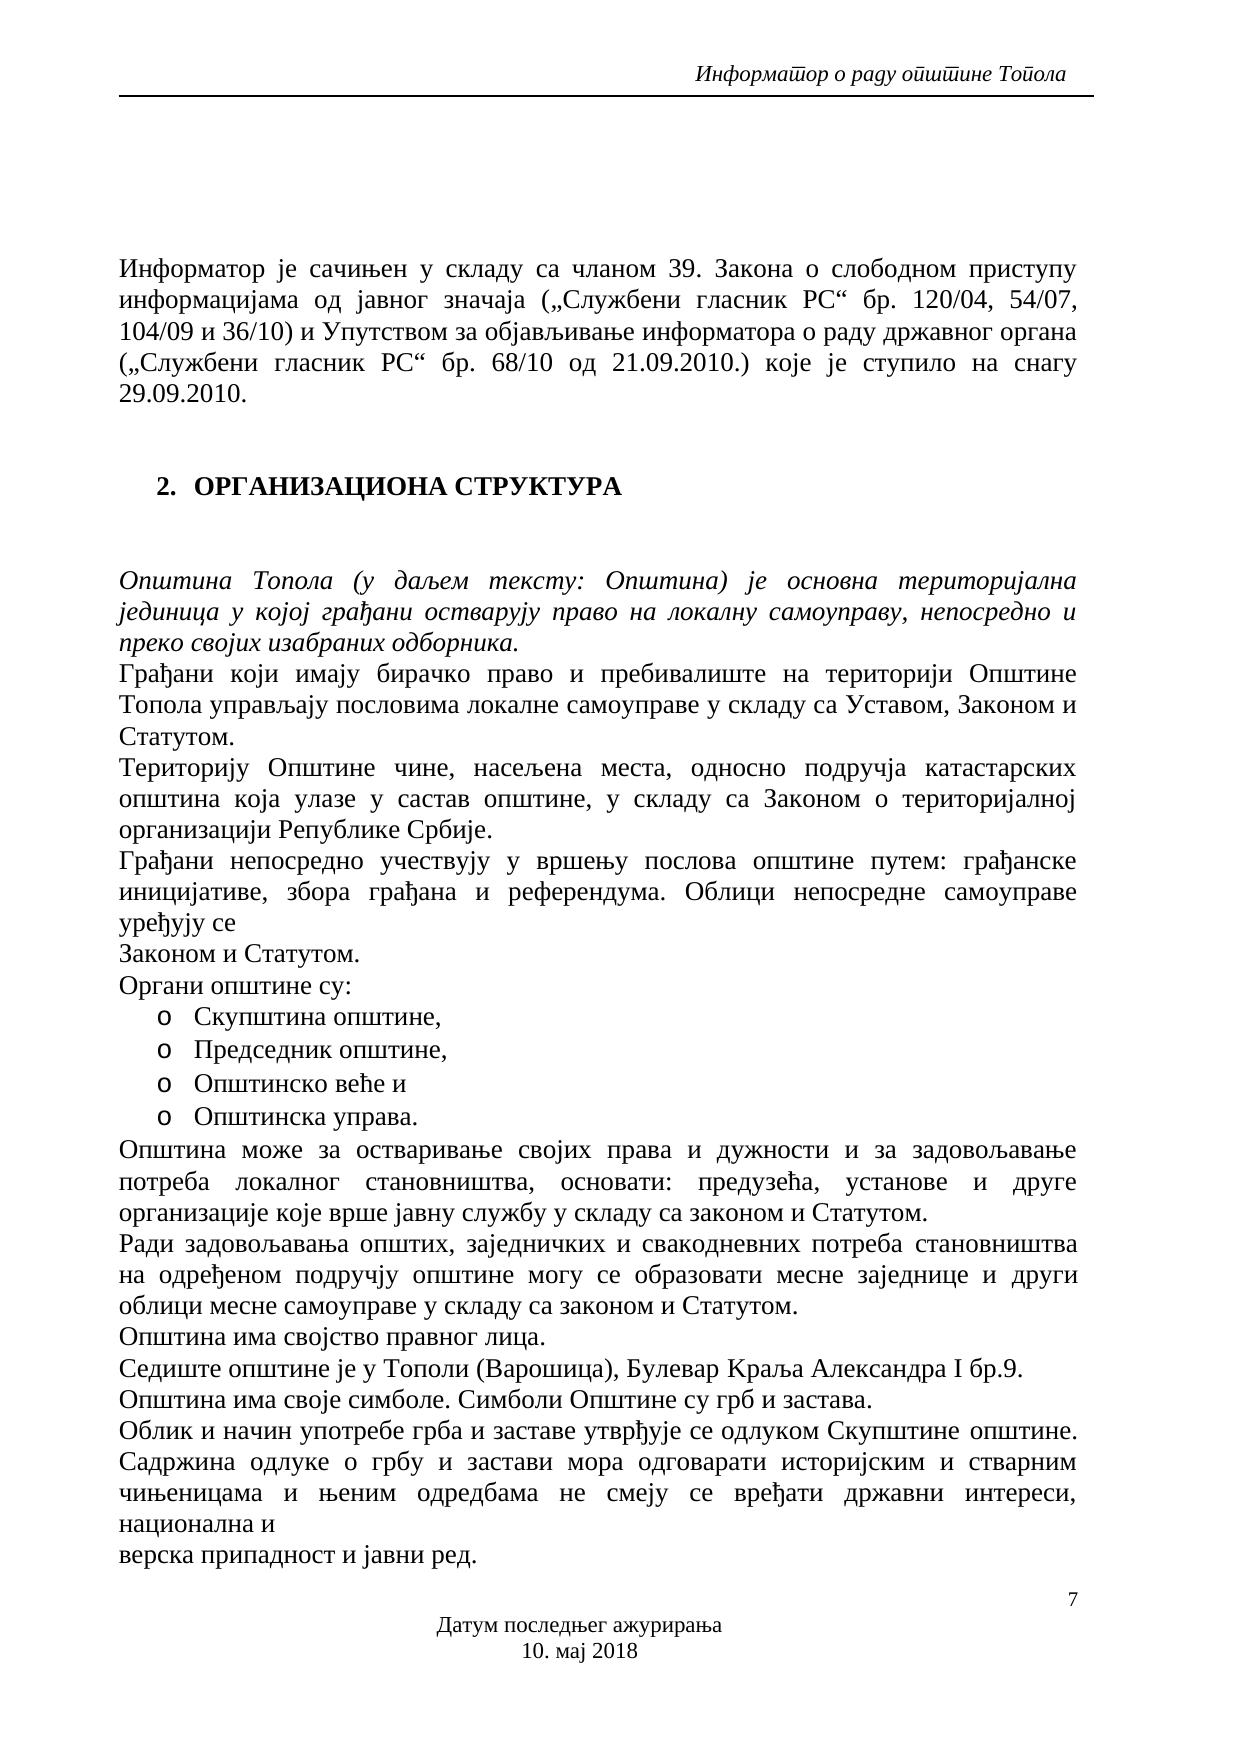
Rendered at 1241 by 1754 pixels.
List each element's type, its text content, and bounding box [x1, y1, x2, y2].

text Општина може за остваривање својих права и дужности и за задовољавање потреба локалног становништва, основати: предузећа, установе и друге организације које врше јавну службу у складу са законом и Статутом. [118, 1134, 1078, 1227]
text Ради задовољавања општих, заједничких и свакодневних потреба становништва на одређеном подручју општине могу се образовати месне заједнице и други облици месне самоуправе у складу са законом и Статутом. [118, 1227, 1078, 1321]
text Грађани непосредно учествују у вршењу послова општине путем: грађанске иницијативе, збора грађана и референдума. Облици непосредне самоуправе уређују се [118, 844, 1078, 938]
text Информатор је сачињен у складу са чланом 39. Закона о слободном приступу информацијама од јавног значаја („Службени гласник РС“ бр. 120/04, 54/07, 104/09 и 36/10) и Упутством за објављивање информатора о раду државног органа („Службени гласник РС“ бр. 68/10 од 21.09.2010.) које је ступило на снагу 29.09.2010. [118, 252, 1078, 408]
text Законом и Статутом. [118, 938, 1078, 969]
text Општинa Топола (у даљем тексту: Општина) је основна територијална јeдиница у којој грађани остварују право на локалну самоуправу, непосредно и преко својих изабраних одборника. [118, 564, 1078, 657]
list ОРГАНИЗАЦИОНА СТРУКТУРА [156, 470, 1078, 502]
list Општинско веће и [156, 1067, 1078, 1100]
list Скупштина општине, [156, 1000, 1078, 1033]
text Грађани који имају бирачко право и пребивалиште на територији Општине Топола управљају пословима локалне самоуправе у складу са Уставом, Законом и Статутом. [118, 657, 1078, 751]
list Општинска управа. [156, 1100, 1078, 1134]
text Општина има своје симболе. Симболи Општине су грб и застава. [118, 1383, 1078, 1414]
text Општина има својство правног лица. [118, 1321, 1078, 1352]
list Председник општине, [156, 1033, 1078, 1067]
text верска припадност и јавни ред. [118, 1538, 1078, 1570]
text Облик и начин употребе грба и заставе утврђује се одлуком Скупштине општине. Садржина одлуке о грбу и застави мора одговарати историјским и стварним чињеницама и њеним одредбама не смеју се вређати државни интереси, национална и [118, 1414, 1078, 1538]
text Органи општине су: [118, 969, 1078, 1000]
text Седиште општине је у Тополи (Варошица), Булевар Kраља Александра I бр.9. [118, 1352, 1078, 1383]
text Територију Општине чине, насељена места, односно подручја катастарских општина која улазе у састав општине, у складу са Законом о територијалној организацији Републике Србије. [118, 751, 1078, 844]
